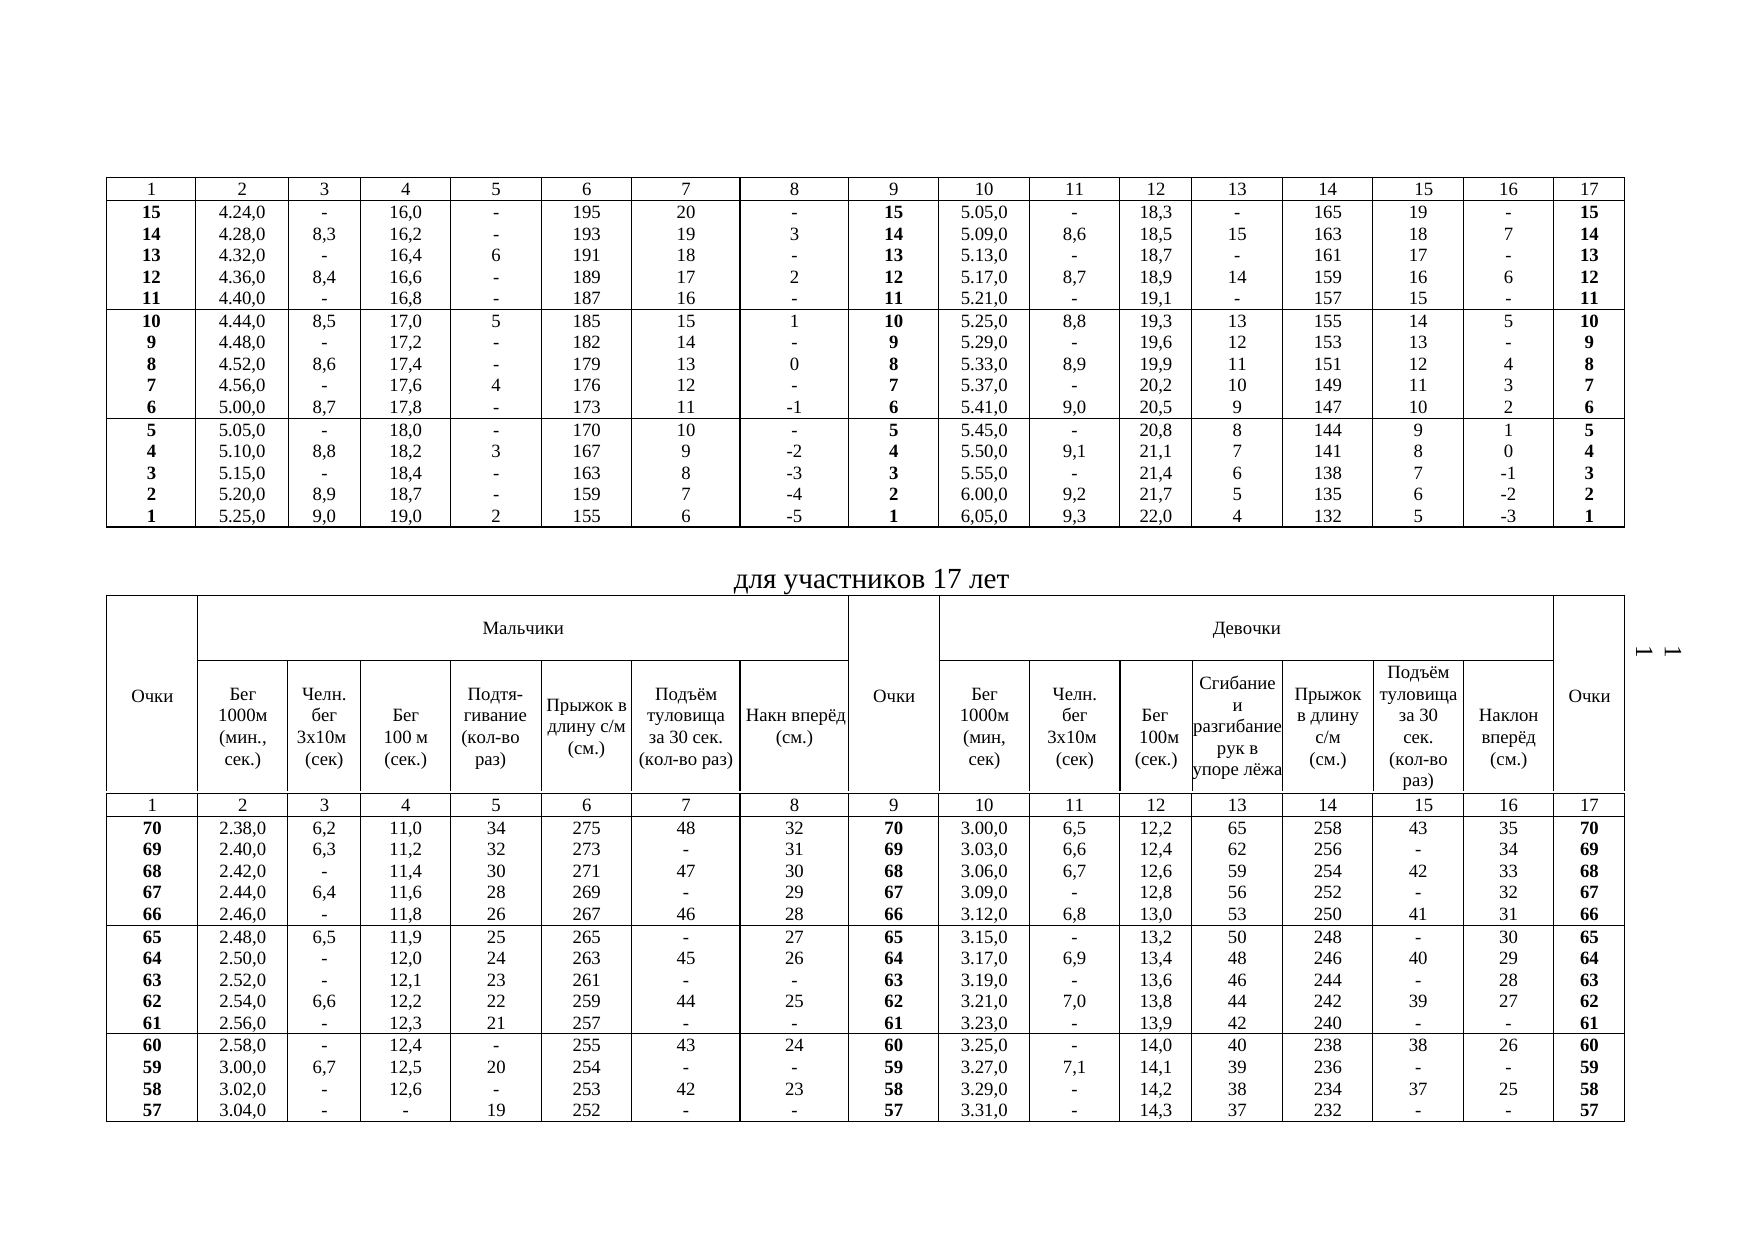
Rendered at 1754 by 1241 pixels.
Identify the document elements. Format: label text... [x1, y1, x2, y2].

table_cell 3.15,0 3.17,0 3.19,0 3.21,0 3.23,0 [939, 926, 1029, 1033]
table_cell 48 - 47 - 46 [632, 817, 739, 924]
table_cell Бег 100м (сек.) [1121, 661, 1192, 791]
table_header 15 [1373, 794, 1463, 816]
table_cell 35 34 33 32 31 [1464, 817, 1553, 924]
table_cell 38 - 37 - 36 [1373, 1034, 1463, 1121]
table_cell Подъём туловища за 30 сек. (кол-во раз) [1374, 661, 1463, 791]
table_cell Подъём туловища за 30 сек. (кол-во раз) [632, 661, 739, 791]
table_cell 4.44,0 4.48,0 4.52,0 4.56,0 5.00,0 [196, 310, 288, 417]
table_cell - 3 - - 2 [451, 419, 541, 526]
table_cell 10 9 8 7 6 [1554, 310, 1624, 417]
table_cell 3.25,0 3.27,0 3.29,0 3.31,0 3.33,0 [939, 1034, 1029, 1121]
table_cell - 8,3 - 8,4 - [289, 201, 360, 309]
table_cell Бег 1000м (мин, сек) [940, 661, 1029, 791]
table_cell 275 273 271 269 267 [542, 817, 631, 924]
table_header 14 [1283, 794, 1372, 816]
table_cell 18,0 18,2 18,4 18,7 19,0 [361, 419, 450, 526]
table_header 11 [1030, 178, 1119, 200]
table_cell 258 256 254 252 250 [1283, 817, 1372, 924]
table_cell Прыжок в длину с/м (см.) [1283, 661, 1373, 791]
table_cell 26 - 25 - 24 [1464, 1034, 1553, 1121]
table_cell 19 18 17 16 15 [1373, 201, 1463, 309]
table_cell 70 69 68 67 66 [107, 817, 197, 924]
table_cell 6,2 6,3 - 6,4 - [288, 817, 360, 924]
table_header 13 [1192, 178, 1282, 200]
table_cell Накн вперёд (см.) [741, 661, 848, 791]
table_header 15 [1373, 178, 1463, 200]
table_cell - 45 - 44 - [632, 926, 739, 1033]
table_header 5 [451, 178, 541, 200]
table_cell 14,0 14,1 14,2 14,3 14,4 [1120, 1034, 1191, 1121]
table_cell Челн. бег 3х10м (сек) [1030, 661, 1119, 791]
table_header 11 [1030, 794, 1119, 816]
table_cell - 9,1 - 9,2 9,3 [1030, 419, 1119, 526]
table_cell - 6,9 - 7,0 - [1030, 926, 1119, 1033]
table_header 12 [1120, 794, 1191, 816]
table_cell 5.05,0 5.09,0 5.13,0 5.17,0 5.21,0 [939, 201, 1029, 309]
table_cell 14 13 12 11 10 [1373, 310, 1463, 417]
table_cell 10 9 8 7 6 [849, 310, 938, 417]
table_cell 5 - 4 3 2 [1464, 310, 1553, 417]
table_cell 12,4 12,5 12,6 - 12,7 [361, 1034, 450, 1121]
table_cell 10 9 8 7 6 [107, 310, 195, 417]
table_header 2 [198, 794, 287, 816]
table_cell 20,8 21,1 21,4 21,7 22,0 [1120, 419, 1191, 526]
table_cell Бег (сек.) [361, 661, 450, 791]
table_cell 16,0 16,2 16,4 16,6 16,8 [361, 201, 450, 309]
table_header 8 [741, 178, 848, 200]
table_cell 8,8 - 8,9 - 9,0 [1030, 310, 1119, 417]
table_cell 5 - - 4 - [451, 310, 541, 417]
table_cell 12,2 12,4 12,6 12,8 13,0 [1120, 817, 1191, 924]
table_cell - 15 - 14 - [1192, 201, 1282, 309]
table_header 14 [1283, 178, 1372, 200]
table_cell 25 24 23 22 21 [451, 926, 541, 1033]
table_cell 65 62 59 56 53 [1192, 817, 1282, 924]
table_header Девочки [940, 596, 1553, 660]
table_header 5 [451, 794, 541, 816]
table_header 8 [741, 794, 848, 816]
table_cell Бег 1000м (мин., сек.) [198, 661, 287, 791]
table_cell 43 - 42 - 41 [632, 1034, 739, 1121]
table_header 4 [361, 794, 450, 816]
table_header 7 [632, 794, 739, 816]
table_cell 195 193 191 189 187 [542, 201, 631, 309]
table_cell 20 19 18 17 16 [632, 201, 739, 309]
table_cell Прыжок в длину с/м (см.) [542, 661, 631, 791]
table_cell 13 12 11 10 9 [1192, 310, 1282, 417]
table_header 1 [107, 178, 195, 200]
table_cell 155 153 151 149 147 [1283, 310, 1372, 417]
table_cell 32 31 30 29 28 [741, 817, 848, 924]
table_cell 15 14 13 12 11 [107, 201, 195, 309]
table_cell 8 7 6 5 4 [1192, 419, 1282, 526]
table_header Очки [849, 596, 939, 791]
table_cell 50 48 46 44 42 [1192, 926, 1282, 1033]
table_cell 185 182 179 176 173 [542, 310, 631, 417]
table_header 3 [288, 794, 360, 816]
table_header 16 [1464, 178, 1553, 200]
table_cell 60 59 58 57 56 [1554, 1034, 1624, 1121]
table_cell Челн. бег 3х10м (сек) [288, 661, 360, 791]
table_cell - -2 -3 -4 -5 [741, 419, 848, 526]
table_cell 248 246 244 242 240 [1283, 926, 1372, 1033]
table_cell - - 6 - - [451, 201, 541, 309]
table_cell Подтя-гивание (кол-во раз) [451, 661, 541, 791]
table_cell 43 - 42 - 41 [1373, 817, 1463, 924]
table_cell 70 69 68 67 66 [1554, 817, 1624, 924]
table_cell - 40 - 39 - [1373, 926, 1463, 1033]
table_cell 10 9 8 7 6 [632, 419, 739, 526]
table_header 2 [196, 178, 288, 200]
table_cell 144 141 138 135 132 [1283, 419, 1372, 526]
table_header 4 [361, 178, 450, 200]
table_cell 8,5 - 8,6 - 8,7 [289, 310, 360, 417]
table_cell 6,5 6,6 6,7 - 6,8 [1030, 817, 1119, 924]
table_cell 30 29 28 27 - [1464, 926, 1553, 1033]
table_header 17 [1554, 178, 1624, 200]
table_header 9 [849, 178, 938, 200]
table_cell 5.05,0 5.10,0 5.15,0 5.20,0 5.25,0 [196, 419, 288, 526]
table_header 3 [289, 178, 360, 200]
table_cell - 3 - 2 - [741, 201, 848, 309]
table_cell 9 8 7 6 5 [1373, 419, 1463, 526]
table_cell 5 4 3 2 1 [1554, 419, 1624, 526]
table_cell 170 167 163 159 155 [542, 419, 631, 526]
table_cell 5.25,0 5.29,0 5.33,0 5.37,0 5.41,0 [939, 310, 1029, 417]
table_cell - 6,7 - - 6,8 [288, 1034, 360, 1121]
table_cell Сгибание и разгибание рук в упоре лёжа [1193, 661, 1282, 791]
table_cell 19,3 19,6 19,9 20,2 20,5 [1120, 310, 1191, 417]
table_header 10 [939, 178, 1029, 200]
table_cell 65 64 63 62 61 [1554, 926, 1624, 1033]
table_cell - 8,6 - 8,7 - [1030, 201, 1119, 309]
text для участников 17 лет [118, 561, 1624, 594]
table_cell 238 236 234 232 230 [1283, 1034, 1372, 1121]
table_header 9 [849, 794, 938, 816]
table_cell 40 39 38 37 36 [1192, 1034, 1282, 1121]
table_cell 13,2 13,4 13,6 13,8 13,9 [1120, 926, 1191, 1033]
table_cell 3.00,0 3.03,0 3.06,0 3.09,0 3.12,0 [939, 817, 1029, 924]
table_header Очки [1554, 596, 1624, 791]
table_cell 18,3 18,5 18,7 18,9 19,1 [1120, 201, 1191, 309]
table_cell 4.24,0 4.28,0 4.32,0 4.36,0 4.40,0 [196, 201, 288, 309]
table_cell 5 4 3 2 1 [107, 419, 195, 526]
table_cell 34 32 30 28 26 [451, 817, 541, 924]
table_cell 60 59 58 57 56 [107, 1034, 197, 1121]
table_cell - 20 - 19 - [451, 1034, 541, 1121]
table_header 6 [542, 794, 631, 816]
table_header Очки [107, 596, 197, 791]
table_cell 6,5 - - 6,6 - [288, 926, 360, 1033]
table_cell 65 64 63 62 61 [849, 926, 938, 1033]
table_header 7 [632, 178, 739, 200]
table_cell 265 263 261 259 257 [542, 926, 631, 1033]
table_cell 2.48,0 2.50,0 2.52,0 2.54,0 2.56,0 [198, 926, 287, 1033]
table_cell - 7 - 6 - [1464, 201, 1553, 309]
table_header 16 [1464, 794, 1553, 816]
table_cell 24 - 23 - 22 [741, 1034, 848, 1121]
table_header 6 [542, 178, 631, 200]
table_cell 11,0 11,2 11,4 11,6 11,8 [361, 817, 450, 924]
table_cell 165 163 161 159 157 [1283, 201, 1372, 309]
table_cell 1 - 0 - -1 [741, 310, 848, 417]
table_header 1 [107, 794, 197, 816]
table_cell 65 64 63 62 61 [107, 926, 197, 1033]
table_header 17 [1554, 794, 1624, 816]
table_cell 70 69 68 67 66 [849, 817, 938, 924]
table_cell 27 26 - 25 - [741, 926, 848, 1033]
table_cell - 8,8 - 8,9 9,0 [289, 419, 360, 526]
table_cell 2.58,0 3.00,0 3.02,0 3.04,0 3.06,0 [198, 1034, 287, 1121]
table_cell 1 0 -1 -2 -3 [1464, 419, 1553, 526]
table_header 12 [1120, 178, 1191, 200]
table_header 10 [939, 794, 1029, 816]
table_header Мальчики [198, 596, 848, 660]
table_cell 15 14 13 12 11 [632, 310, 739, 417]
table_cell 2.38,0 2.40,0 2.42,0 2.44,0 2.46,0 [198, 817, 287, 924]
table_cell Наклон вперёд (см.) [1464, 661, 1553, 791]
table_cell - 7,1 - - 7,2 [1030, 1034, 1119, 1121]
table_cell 15 14 13 12 11 [1554, 201, 1624, 309]
table_header 13 [1192, 794, 1282, 816]
table_cell 17,0 17,2 17,4 17,6 17,8 [361, 310, 450, 417]
table_cell 11,9 12,0 12,1 12,2 12,3 [361, 926, 450, 1033]
table_cell 5 4 3 2 1 [849, 419, 938, 526]
table_cell 255 254 253 252 251 [542, 1034, 631, 1121]
table_cell 60 59 58 57 56 [849, 1034, 938, 1121]
table_cell 15 14 13 12 11 [849, 201, 938, 309]
table_cell 5.45,0 5.50,0 5.55,0 6.00,0 6,05,0 [939, 419, 1029, 526]
